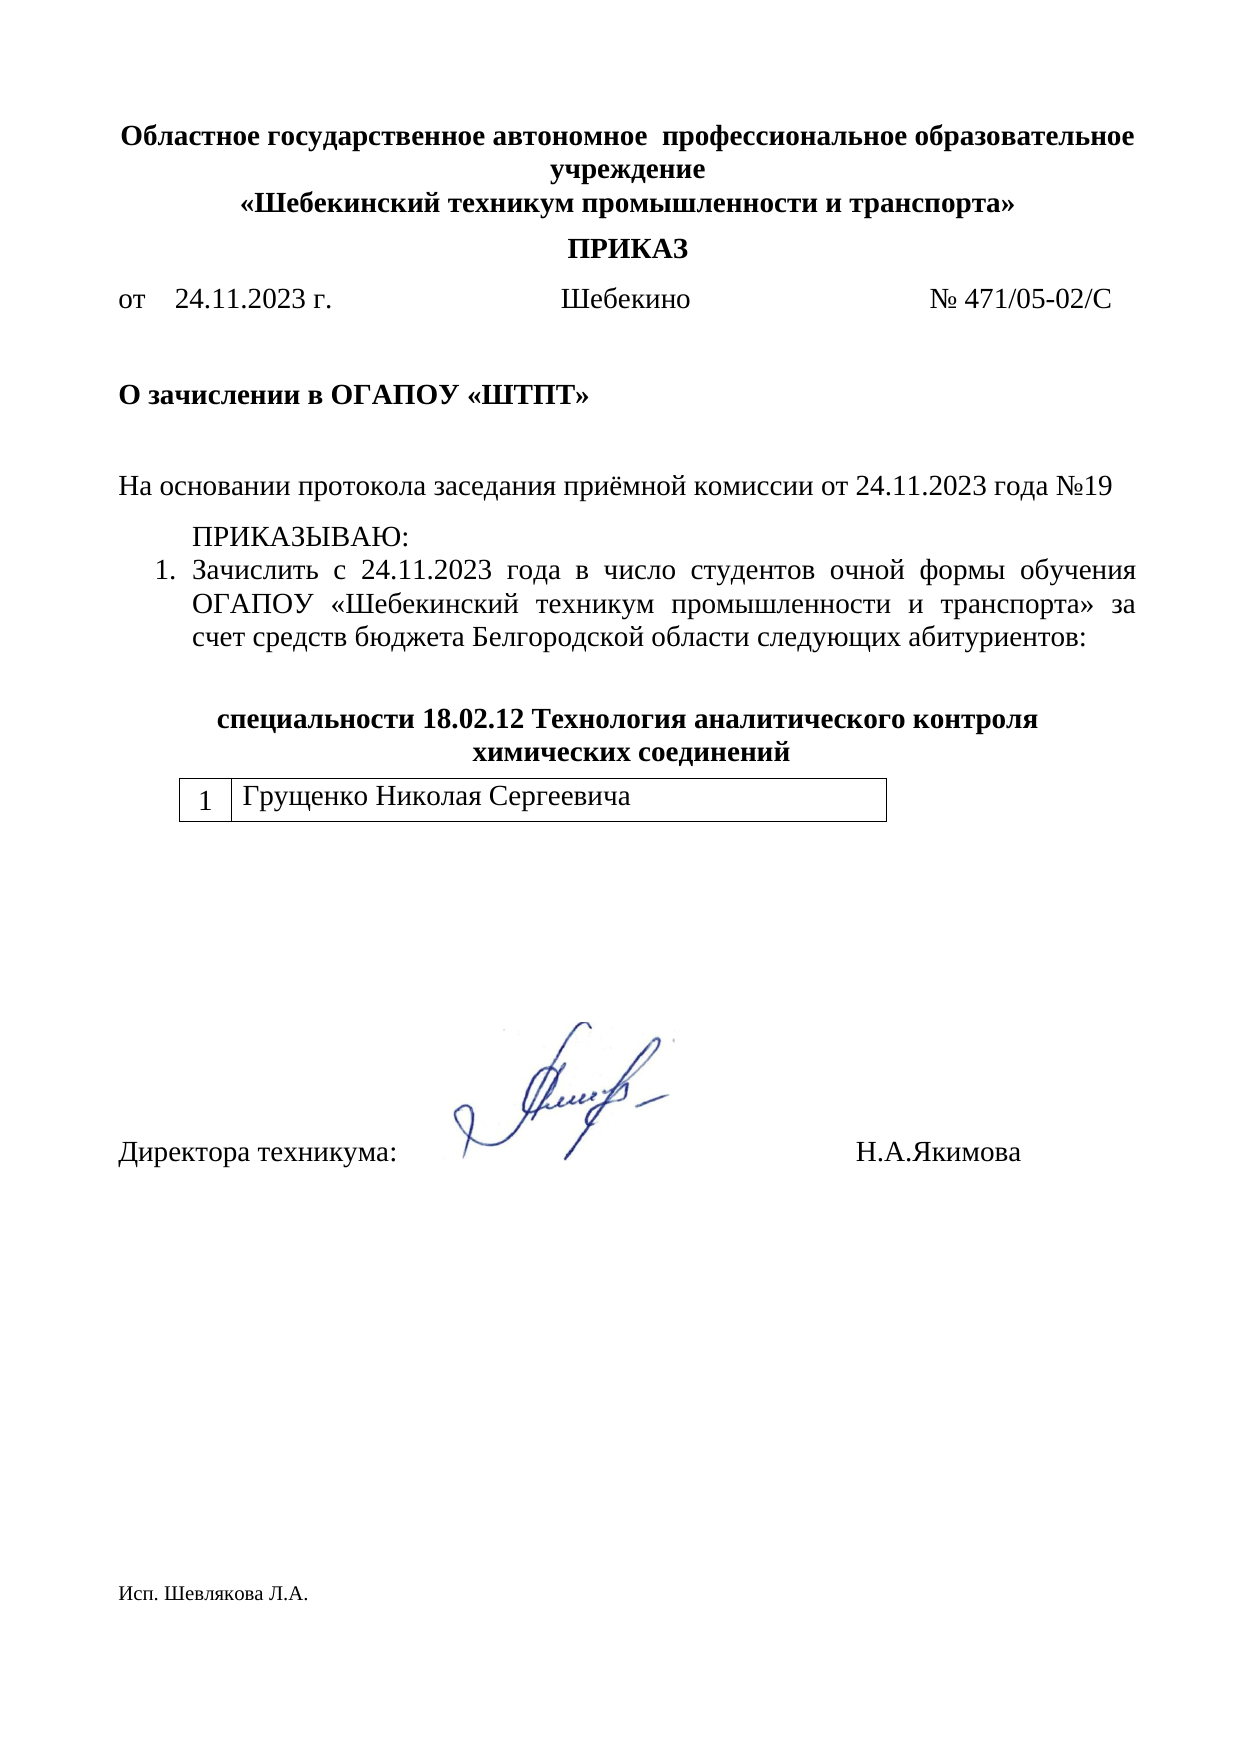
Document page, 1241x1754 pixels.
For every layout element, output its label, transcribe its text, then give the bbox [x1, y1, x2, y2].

picture [442, 1022, 683, 1161]
text Исп. Шевлякова Л.А. [118, 1581, 1137, 1605]
table_header Грущенко Николая Сергеевича [232, 779, 886, 821]
text ПРИКАЗ [118, 231, 1137, 264]
text ПРИКАЗЫВАЮ: [118, 519, 1137, 552]
text «Шебекинский техникум промышленности и транспорта» [118, 185, 1137, 219]
text химических соединений [118, 734, 1137, 768]
text от 24.11.2023 г. Шебекино № 471/05-02/С [118, 281, 1137, 314]
text специальности 18.02.12 Технология аналитического контроля [118, 701, 1137, 734]
text На основании протокола заседания приёмной комиссии от 24.11.2023 года №19 [118, 468, 1137, 502]
list Зачислить с 24.11.2023 года в число студентов очной формы обучения ОГАПОУ «Шебекинский техникум промышленности и транспорта» за счет средств бюджета Белгородской области следующих абитуриентов: [154, 552, 1137, 653]
text О зачислении в ОГАПОУ «ШТПТ» [118, 377, 1137, 411]
text Областное государственное автономное профессиональное образовательное учреждение [118, 118, 1137, 185]
text Директора техникума: Н.А.Якимова [118, 1022, 1137, 1167]
table_header 1 [180, 779, 231, 821]
